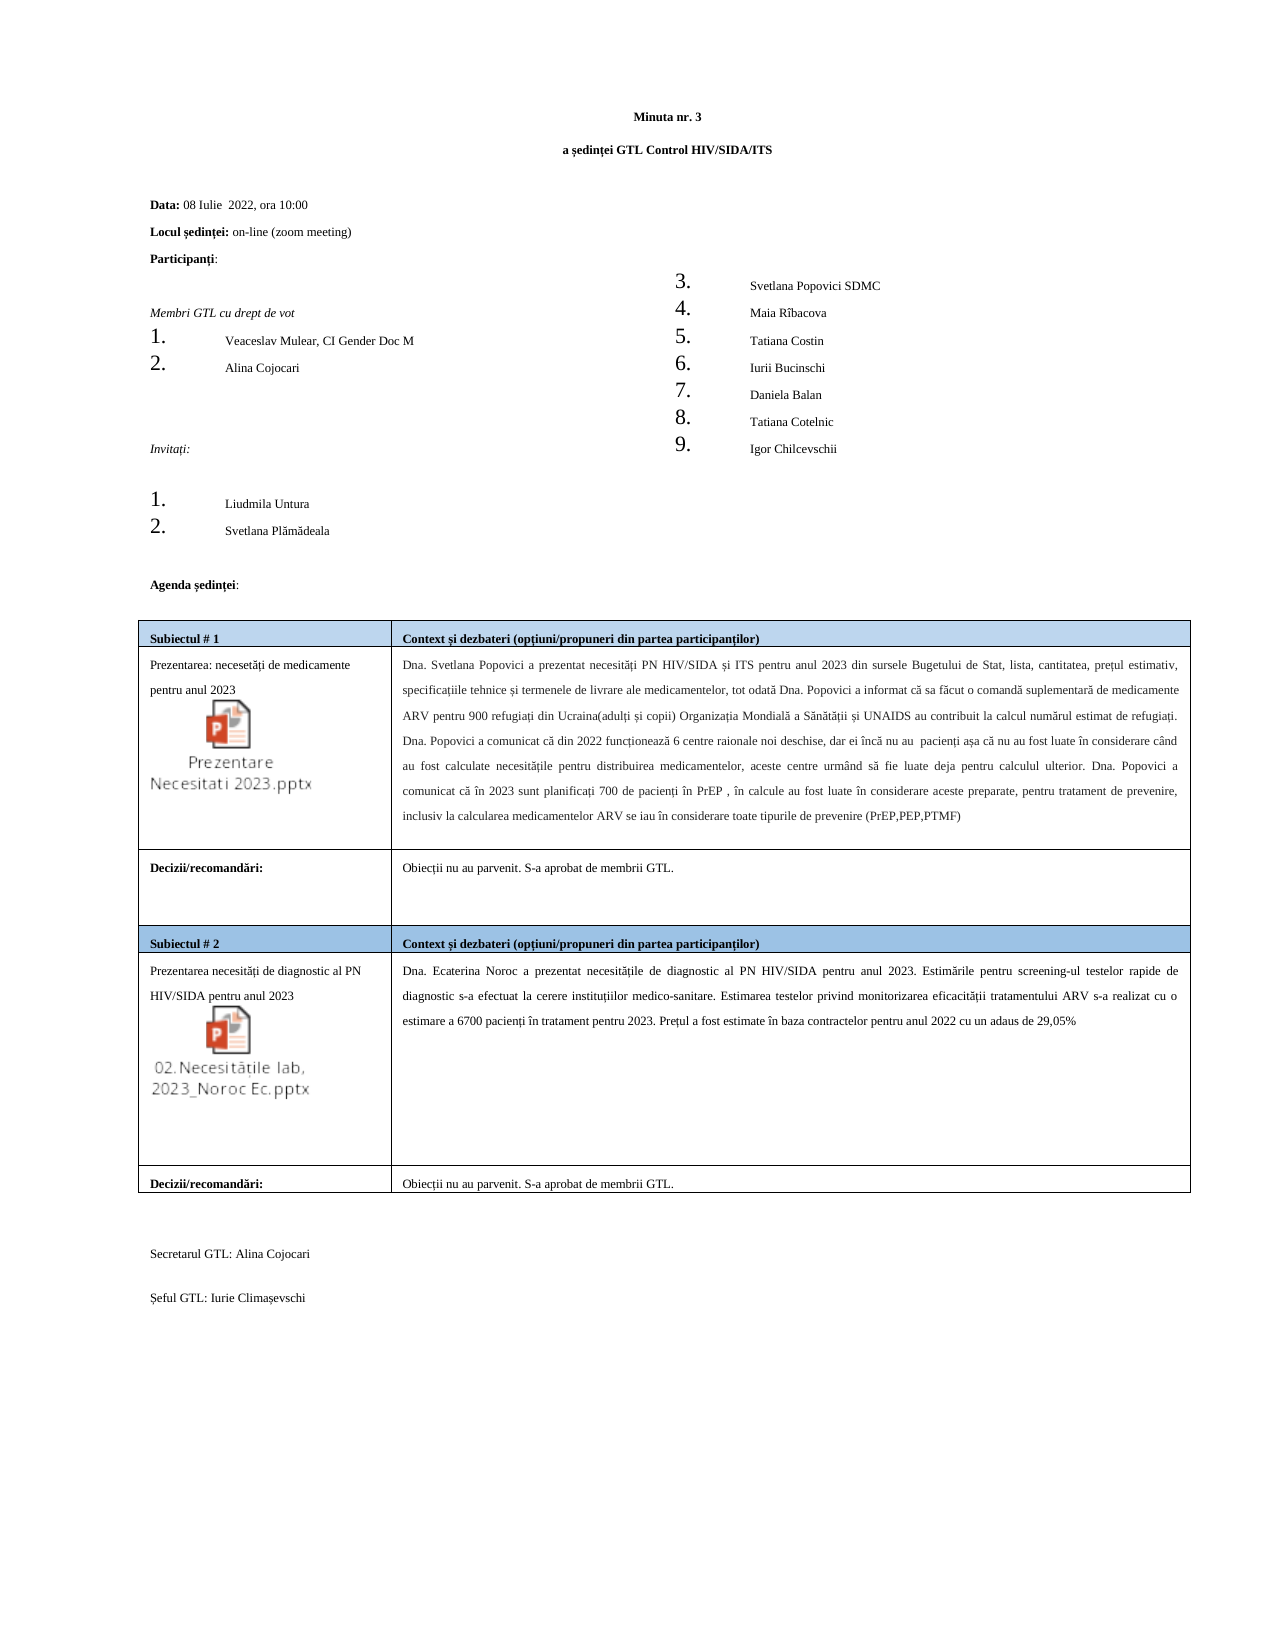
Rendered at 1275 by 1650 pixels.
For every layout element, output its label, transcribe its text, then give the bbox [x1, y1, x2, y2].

table_cell Decizii/recomandări: [139, 850, 391, 925]
list Alina Cojocari [150, 350, 660, 375]
list Tatiana Cotelnic [675, 404, 1185, 429]
text a ședinței GTL Control HIV/SIDA/ITS [150, 132, 1185, 157]
table_cell Subiectul # 2 [139, 926, 391, 952]
table_header Subiectul # 1 [139, 621, 391, 646]
list Veaceslav Mulear, CI Gender Doc M [150, 323, 660, 348]
list Igor Chilcevschii [675, 431, 1185, 457]
text Șeful GTL: Iurie Climașevschi [150, 1280, 1185, 1306]
text Agenda ședinței: [150, 567, 1185, 592]
text Invitați: [150, 431, 660, 457]
text Minuta nr. 3 [150, 99, 1185, 124]
list Liudmila Untura [150, 486, 660, 511]
list Daniela Balan [675, 377, 1185, 402]
table_cell Decizii/recomandări: [139, 1166, 391, 1192]
text Data: 08 Iulie 2022, ora 10:00 [150, 187, 1185, 212]
text Locul ședinței: on-line (zoom meeting) [150, 214, 1185, 239]
list Svetlana Plămădeala [150, 513, 660, 538]
text Membri GTL cu drept de vot [150, 295, 660, 321]
list Tatiana Costin [675, 323, 1185, 348]
table_header Context și dezbateri (opțiuni/propuneri din partea participanților) [392, 621, 1190, 646]
list Svetlana Popovici SDMC [675, 268, 1185, 293]
text Secretarul GTL: Alina Cojocari [150, 1236, 1185, 1262]
table_cell Obiecții nu au parvenit. S-a aprobat de membrii GTL. [392, 850, 1190, 925]
table_cell Prezentarea: necesetăți de medicamente pentru anul 2023 [139, 647, 391, 849]
list Maia Rîbacova [675, 295, 1185, 321]
table_cell Dna. Ecaterina Noroc a prezentat necesitățile de diagnostic al PN HIV/SIDA pentru anul 2023. Estimările pentru screening-ul testelor rapide de diagnostic s-a efectuat la cerere instituțiilor medico-sanitare. Estimarea testelor privind monitorizarea eficacității tratamentului ARV s-a realizat cu o estimare a 6700 pacienți în tratament pentru 2023. Prețul a fost estimate în baza contractelor pentru anul 2022 cu un adaus de 29,05% [392, 953, 1190, 1165]
list Iurii Bucinschi [675, 350, 1185, 375]
text Participanți: [150, 241, 1185, 266]
table_cell Prezentarea necesități de diagnostic al PN HIV/SIDA pentru anul 2023 [139, 953, 391, 1165]
table_cell Obiecții nu au parvenit. S-a aprobat de membrii GTL. [392, 1166, 1190, 1192]
table_cell Context și dezbateri (opțiuni/propuneri din partea participanților) [392, 926, 1190, 952]
table_cell Dna. Svetlana Popovici a prezentat necesități PN HIV/SIDA și ITS pentru anul 2023 din sursele Bugetului de Stat, lista, cantitatea, prețul estimativ, specificațiile tehnice și termenele de livrare ale medicamentelor, tot odată Dna. Popovici a informat că sa făcut o comandă suplementară de medicamente ARV pentru 900 refugiați din Ucraina(adulți și copii) Organizația Mondială a Sănătății și UNAIDS au contribuit la calcul numărul estimat de refugiați. Dna. Popovici a comunicat că din 2022 funcționează 6 centre raionale noi deschise, dar ei încă nu au pacienți așa că nu au fost luate în considerare când au fost calculate necesitățile pentru distribuirea medicamentelor, aceste centre urmând să fie luate deja pentru calculul ulterior. Dna. Popovici a comunicat că în 2023 sunt planificați 700 de pacienți în PrEP , în calcule au fost luate în considerare aceste preparate, pentru tratament de prevenire, inclusiv la calcularea medicamentelor ARV se iau în considerare toate tipurile de prevenire (PrEP,PEP,PTMF) [392, 647, 1190, 849]
